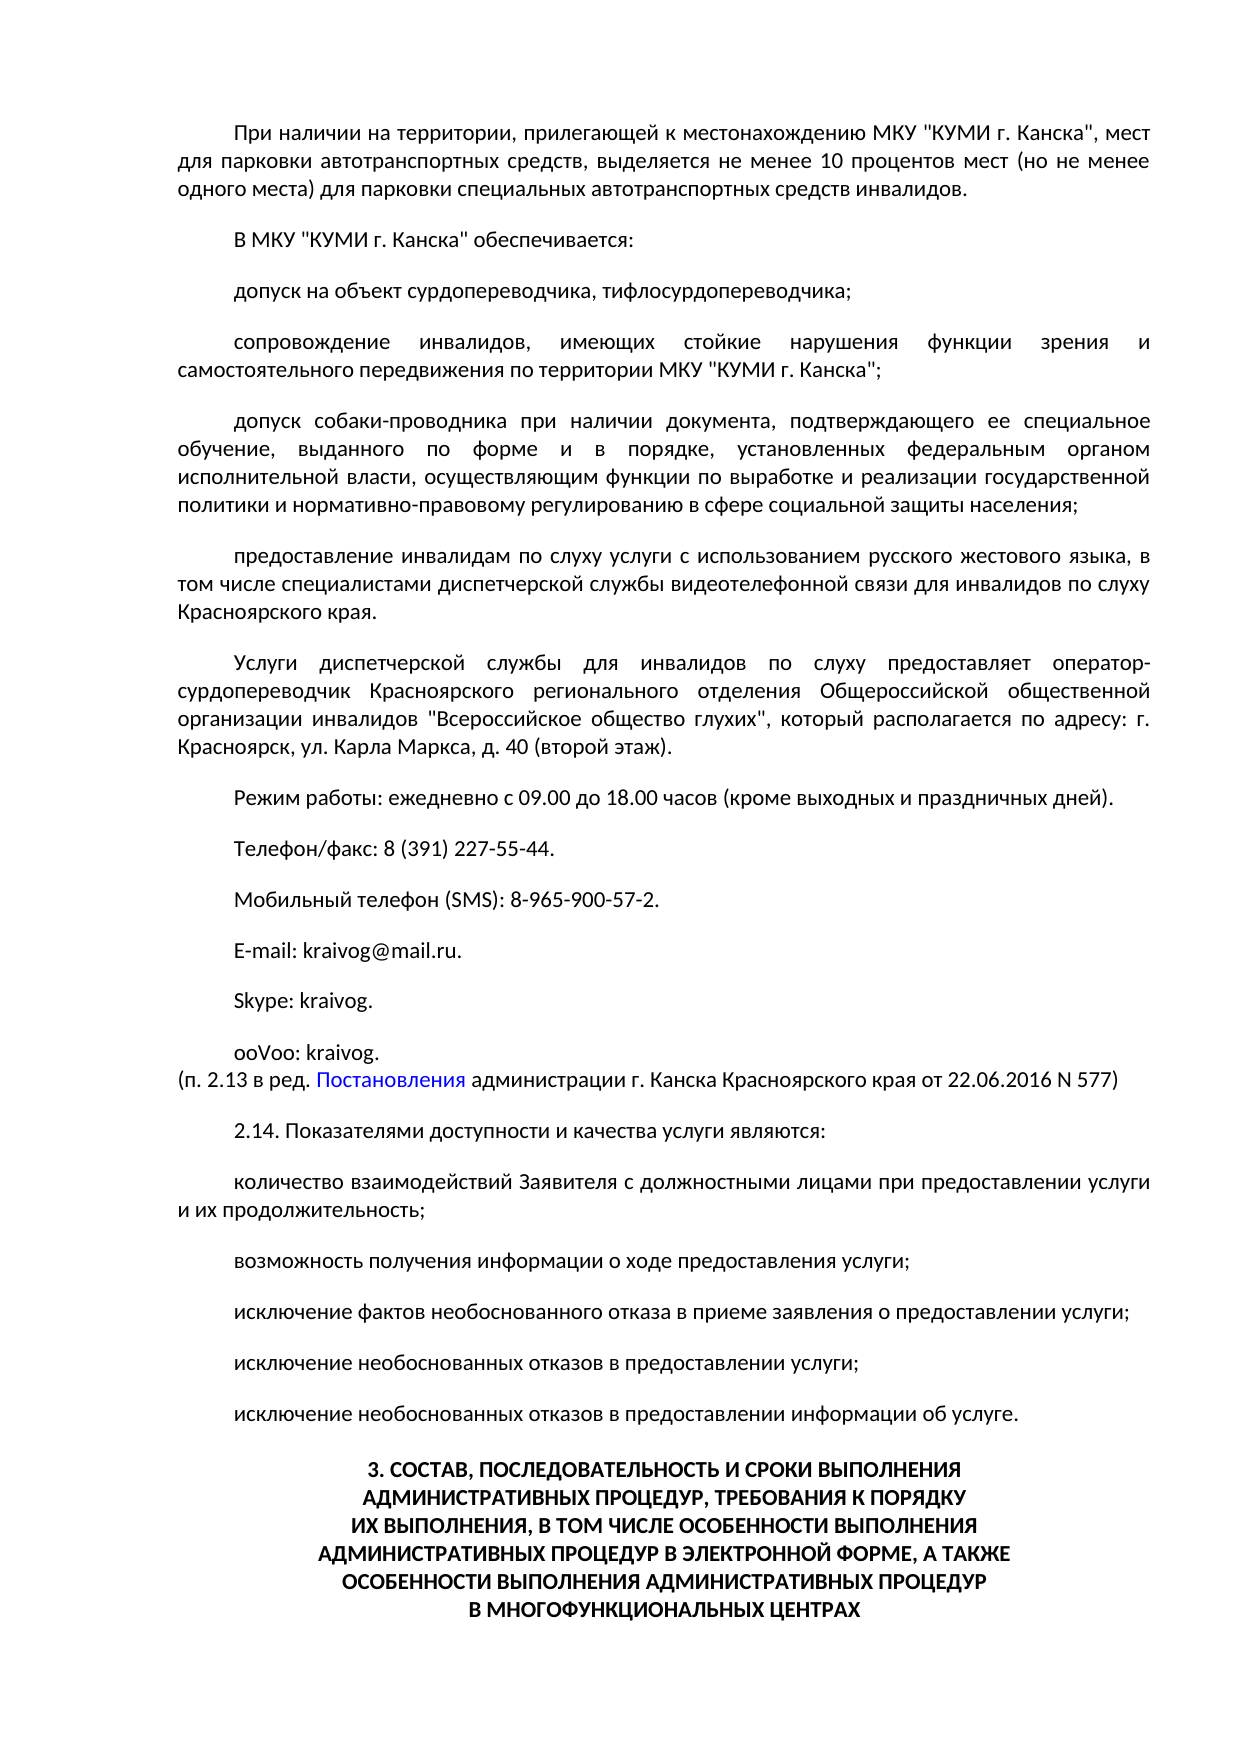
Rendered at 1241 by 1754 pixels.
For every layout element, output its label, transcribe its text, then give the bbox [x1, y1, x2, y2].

text В МКУ "КУМИ г. Канска" обеспечивается: [177, 225, 1152, 253]
text исключение фактов необоснованного отказа в приеме заявления о предоставлении услуги; [177, 1297, 1152, 1325]
text допуск на объект сурдопереводчика, тифлосурдопереводчика; [177, 276, 1152, 304]
text допуск собаки-проводника при наличии документа, подтверждающего ее специальное обучение, выданного по форме и в порядке, установленных федеральным органом исполнительной власти, осуществляющим функции по выработке и реализации государственной политики и нормативно-правовому регулированию в сфере социальной защиты населения; [177, 406, 1152, 518]
text Мобильный телефон (SMS): 8-965-900-57-2. [177, 885, 1152, 913]
text E-mail: kraivog@mail.ru. [177, 936, 1152, 964]
text При наличии на территории, прилегающей к местонахождению МКУ "КУМИ г. Канска", мест для парковки автотранспортных средств, выделяется не менее 10 процентов мест (но не менее одного места) для парковки специальных автотранспортных средств инвалидов. [177, 118, 1152, 202]
title АДМИНИСТРАТИВНЫХ ПРОЦЕДУР, ТРЕБОВАНИЯ К ПОРЯДКУ [177, 1483, 1152, 1511]
text 2.14. Показателями доступности и качества услуги являются: [177, 1117, 1152, 1144]
text количество взаимодействий Заявителя с должностными лицами при предоставлении услуги и их продолжительность; [177, 1167, 1152, 1223]
text ooVoo: kraivog. [177, 1038, 1152, 1066]
text Телефон/факс: 8 (391) 227-55-44. [177, 834, 1152, 862]
text предоставление инвалидам по слуху услуги с использованием русского жестового языка, в том числе специалистами диспетчерской службы видеотелефонной связи для инвалидов по слуху Красноярского края. [177, 541, 1152, 625]
text исключение необоснованных отказов в предоставлении информации об услуге. [177, 1399, 1152, 1427]
title ИХ ВЫПОЛНЕНИЯ, В ТОМ ЧИСЛЕ ОСОБЕННОСТИ ВЫПОЛНЕНИЯ [177, 1511, 1152, 1539]
text Skype: kraivog. [177, 987, 1152, 1015]
title АДМИНИСТРАТИВНЫХ ПРОЦЕДУР В ЭЛЕКТРОННОЙ ФОРМЕ, А ТАКЖЕ [177, 1539, 1152, 1567]
title ОСОБЕННОСТИ ВЫПОЛНЕНИЯ АДМИНИСТРАТИВНЫХ ПРОЦЕДУР [177, 1567, 1152, 1595]
text Режим работы: ежедневно с 09.00 до 18.00 часов (кроме выходных и праздничных дней). [177, 783, 1152, 811]
text Услуги диспетчерской службы для инвалидов по слуху предоставляет оператор-сурдопереводчик Красноярского регионального отделения Общероссийской общественной организации инвалидов "Всероссийское общество глухих", который располагается по адресу: г. Красноярск, ул. Карла Маркса, д. 40 (второй этаж). [177, 648, 1152, 760]
title В МНОГОФУНКЦИОНАЛЬНЫХ ЦЕНТРАХ [177, 1595, 1152, 1623]
title 3. СОСТАВ, ПОСЛЕДОВАТЕЛЬНОСТЬ И СРОКИ ВЫПОЛНЕНИЯ [177, 1455, 1152, 1483]
text возможность получения информации о ходе предоставления услуги; [177, 1246, 1152, 1274]
text исключение необоснованных отказов в предоставлении услуги; [177, 1348, 1152, 1376]
text сопровождение инвалидов, имеющих стойкие нарушения функции зрения и самостоятельного передвижения по территории МКУ "КУМИ г. Канска"; [177, 327, 1152, 383]
text (п. 2.13 в ред. Постановления администрации г. Канска Красноярского края от 22.06.2016 N 577) [177, 1066, 1152, 1094]
